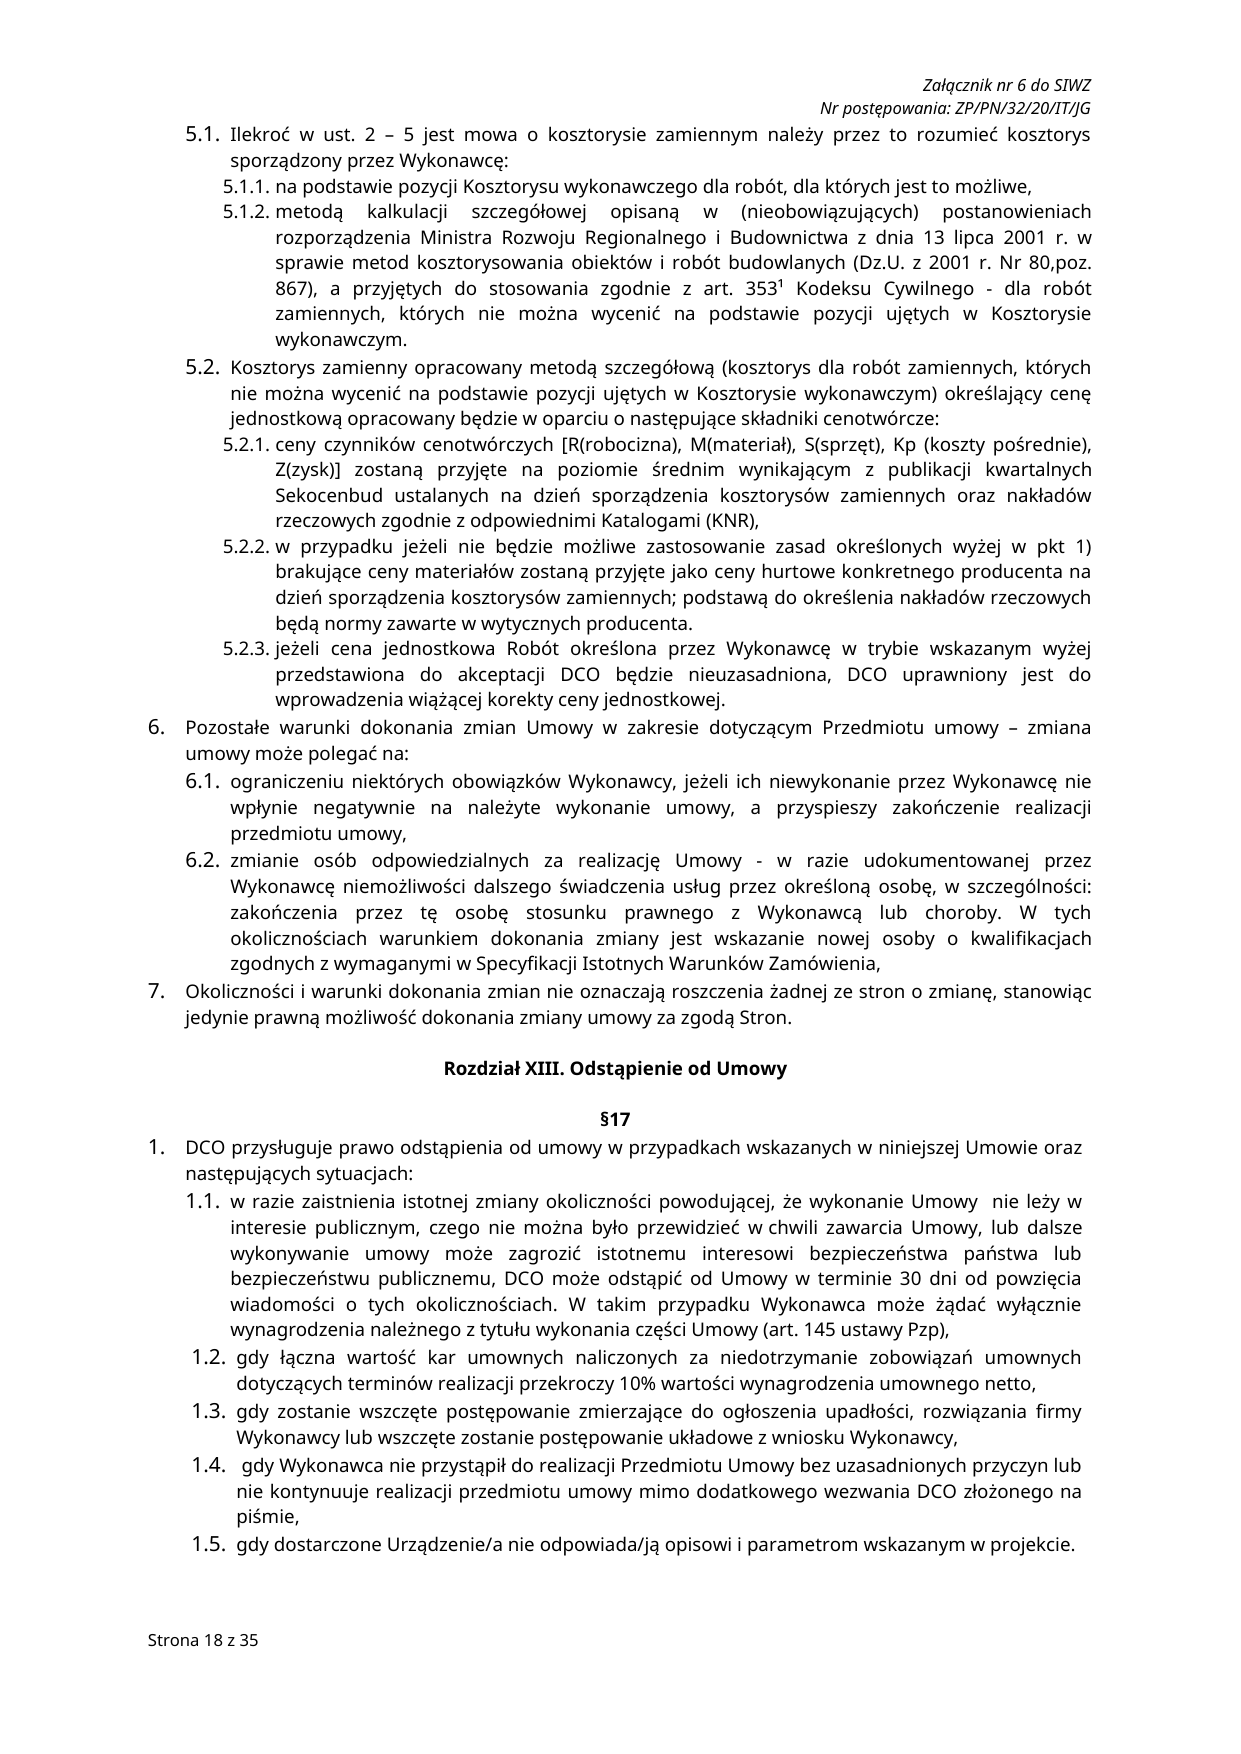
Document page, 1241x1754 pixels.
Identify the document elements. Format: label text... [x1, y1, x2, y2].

list gdy dostarczone Urządzenie/a nie odpowiada/ją opisowi i parametrom wskazanym w projekcie. [191, 1529, 1083, 1558]
text §17 [148, 1106, 1083, 1132]
list DCO przysługuje prawo odstąpienia od umowy w przypadkach wskazanych w niniejszej Umowie oraz następujących sytuacjach: [148, 1132, 1083, 1186]
list jeżeli cena jednostkowa Robót określona przez Wykonawcę w trybie wskazanym wyżej przedstawiona do akceptacji DCO będzie nieuzasadniona, DCO uprawniony jest do wprowadzenia wiążącej korekty ceny jednostkowej. [223, 635, 1093, 712]
list metodą kalkulacji szczegółowej opisaną w (nieobowiązujących) postanowieniach rozporządzenia Ministra Rozwoju Regionalnego i Budownictwa z dnia 13 lipca 2001 r. w sprawie metod kosztorysowania obiektów i robót budowlanych (Dz.U. z 2001 r. Nr 80,poz. 867), a przyjętych do stosowania zgodnie z art. 353¹ Kodeksu Cywilnego - dla robót zamiennych, których nie można wycenić na podstawie pozycji ujętych w Kosztorysie wykonawczym. [223, 199, 1093, 352]
list na podstawie pozycji Kosztorysu wykonawczego dla robót, dla których jest to możliwe, [223, 173, 1093, 199]
list Okoliczności i warunki dokonania zmian nie oznaczają roszczenia żadnej ze stron o zmianę, stanowiąc jedynie prawną możliwość dokonania zmiany umowy za zgodą Stron. [148, 976, 1093, 1030]
list w przypadku jeżeli nie będzie możliwe zastosowanie zasad określonych wyżej w pkt 1) brakujące ceny materiałów zostaną przyjęte jako ceny hurtowe konkretnego producenta na dzień sporządzenia kosztorysów zamiennych; podstawą do określenia nakładów rzeczowych będą normy zawarte w wytycznych producenta. [223, 533, 1093, 635]
list gdy Wykonawca nie przystąpił do realizacji Przedmiotu Umowy bez uzasadnionych przyczyn lub nie kontynuuje realizacji przedmiotu umowy mimo dodatkowego wezwania DCO złożonego na piśmie, [191, 1450, 1083, 1529]
list gdy zostanie wszczęte postępowanie zmierzające do ogłoszenia upadłości, rozwiązania firmy Wykonawcy lub wszczęte zostanie postępowanie układowe z wniosku Wykonawcy, [191, 1396, 1083, 1450]
list Ilekroć w ust. 2 – 5 jest mowa o kosztorysie zamiennym należy przez to rozumieć kosztorys sporządzony przez Wykonawcę: [185, 119, 1093, 173]
list ceny czynników cenotwórczych [R(robocizna), M(materiał), S(sprzęt), Kp (koszty pośrednie), Z(zysk)] zostaną przyjęte na poziomie średnim wynikającym z publikacji kwartalnych Sekocenbud ustalanych na dzień sporządzenia kosztorysów zamiennych oraz nakładów rzeczowych zgodnie z odpowiednimi Katalogami (KNR), [223, 431, 1093, 533]
list Pozostałe warunki dokonania zmian Umowy w zakresie dotyczącym Przedmiotu umowy – zmiana umowy może polegać na: [148, 712, 1093, 766]
list ograniczeniu niektórych obowiązków Wykonawcy, jeżeli ich niewykonanie przez Wykonawcę nie wpłynie negatywnie na należyte wykonanie umowy, a przyspieszy zakończenie realizacji przedmiotu umowy, [185, 766, 1093, 845]
list w razie zaistnienia istotnej zmiany okoliczności powodującej, że wykonanie Umowy nie leży w interesie publicznym, czego nie można było przewidzieć w chwili zawarcia Umowy, lub dalsze wykonywanie umowy może zagrozić istotnemu interesowi bezpieczeństwa państwa lub bezpieczeństwu publicznemu, DCO może odstąpić od Umowy w terminie 30 dni od powzięcia wiadomości o tych okolicznościach. W takim przypadku Wykonawca może żądać wyłącznie wynagrodzenia należnego z tytułu wykonania części Umowy (art. 145 ustawy Pzp), [185, 1186, 1083, 1342]
list gdy łączna wartość kar umownych naliczonych za niedotrzymanie zobowiązań umownych dotyczących terminów realizacji przekroczy 10% wartości wynagrodzenia umownego netto, [191, 1342, 1083, 1396]
list zmianie osób odpowiedzialnych za realizację Umowy - w razie udokumentowanej przez Wykonawcę niemożliwości dalszego świadczenia usług przez określoną osobę, w szczególności: zakończenia przez tę osobę stosunku prawnego z Wykonawcą lub choroby. W tych okolicznościach warunkiem dokonania zmiany jest wskazanie nowej osoby o kwalifikacjach zgodnych z wymaganymi w Specyfikacji Istotnych Warunków Zamówienia, [185, 845, 1093, 976]
list Kosztorys zamienny opracowany metodą szczegółową (kosztorys dla robót zamiennych, których nie można wycenić na podstawie pozycji ujętych w Kosztorysie wykonawczym) określający cenę jednostkową opracowany będzie w oparciu o następujące składniki cenotwórcze: [185, 352, 1093, 431]
text Rozdział XIII. Odstąpienie od Umowy [148, 1055, 1083, 1081]
